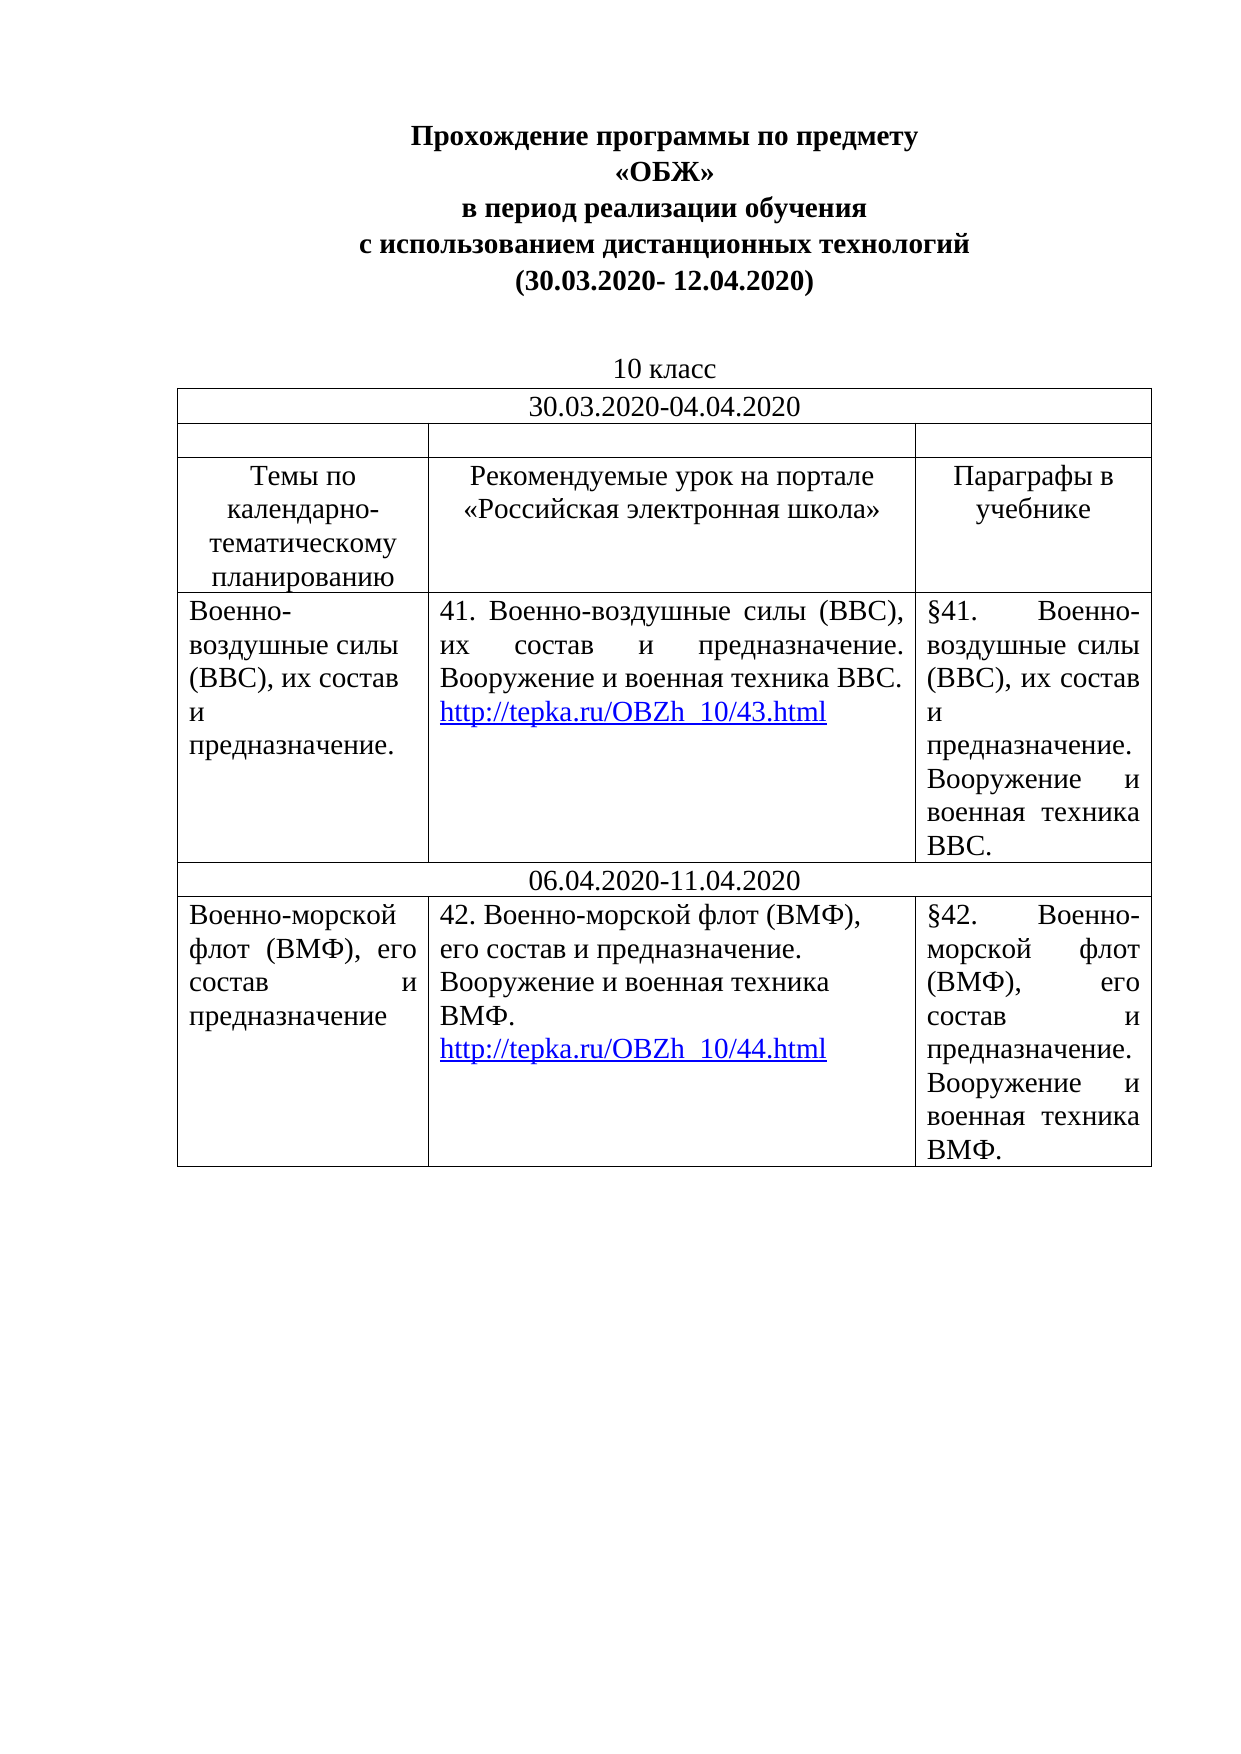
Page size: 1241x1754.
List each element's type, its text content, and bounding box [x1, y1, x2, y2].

table_cell 06.04.2020-11.04.2020 [178, 863, 1151, 896]
table_cell §42. Военно-морской флот (ВМФ), его состав и предназначение. Вооружение и военная техника ВМФ. [916, 897, 1151, 1166]
text (30.03.2020- 12.04.2020) [177, 263, 1152, 296]
text с использованием дистанционных технологий [177, 227, 1152, 260]
table_cell Параграфы в учебнике [916, 458, 1151, 592]
text в период реализации обучения [177, 190, 1152, 224]
table_cell Военно-воздушные силы (ВВС), их состав и предназначение. [178, 593, 428, 862]
text «ОБЖ» [177, 154, 1152, 188]
table_header 30.03.2020-04.04.2020 [178, 389, 1151, 422]
table_cell §41. Военно-воздушные силы (ВВС), их состав и предназначение. Вооружение и военная техника ВВС. [916, 593, 1151, 862]
table_cell [178, 424, 428, 457]
text Прохождение программы по предмету [177, 118, 1152, 152]
text 10 класс [177, 352, 1152, 385]
table_cell [916, 424, 1151, 457]
table_cell [429, 424, 915, 457]
table_cell 41. Военно-воздушные силы (ВВС), их состав и предназначение. Вооружение и военная техника ВВС. http://tepka.ru/OBZh_10/43.html [429, 593, 915, 862]
table_cell 42. Военно-морской флот (ВМФ), его состав и предназначение. Вооружение и военная техника ВМФ. http://tepka.ru/OBZh_10/44.html [429, 897, 915, 1166]
table_cell Военно-морской флот (ВМФ), его состав и предназначение [178, 897, 428, 1166]
table_cell Рекомендуемые урок на портале «Российская электронная школа» [429, 458, 915, 592]
table_cell Темы по календарно-тематическому планированию [178, 458, 428, 592]
